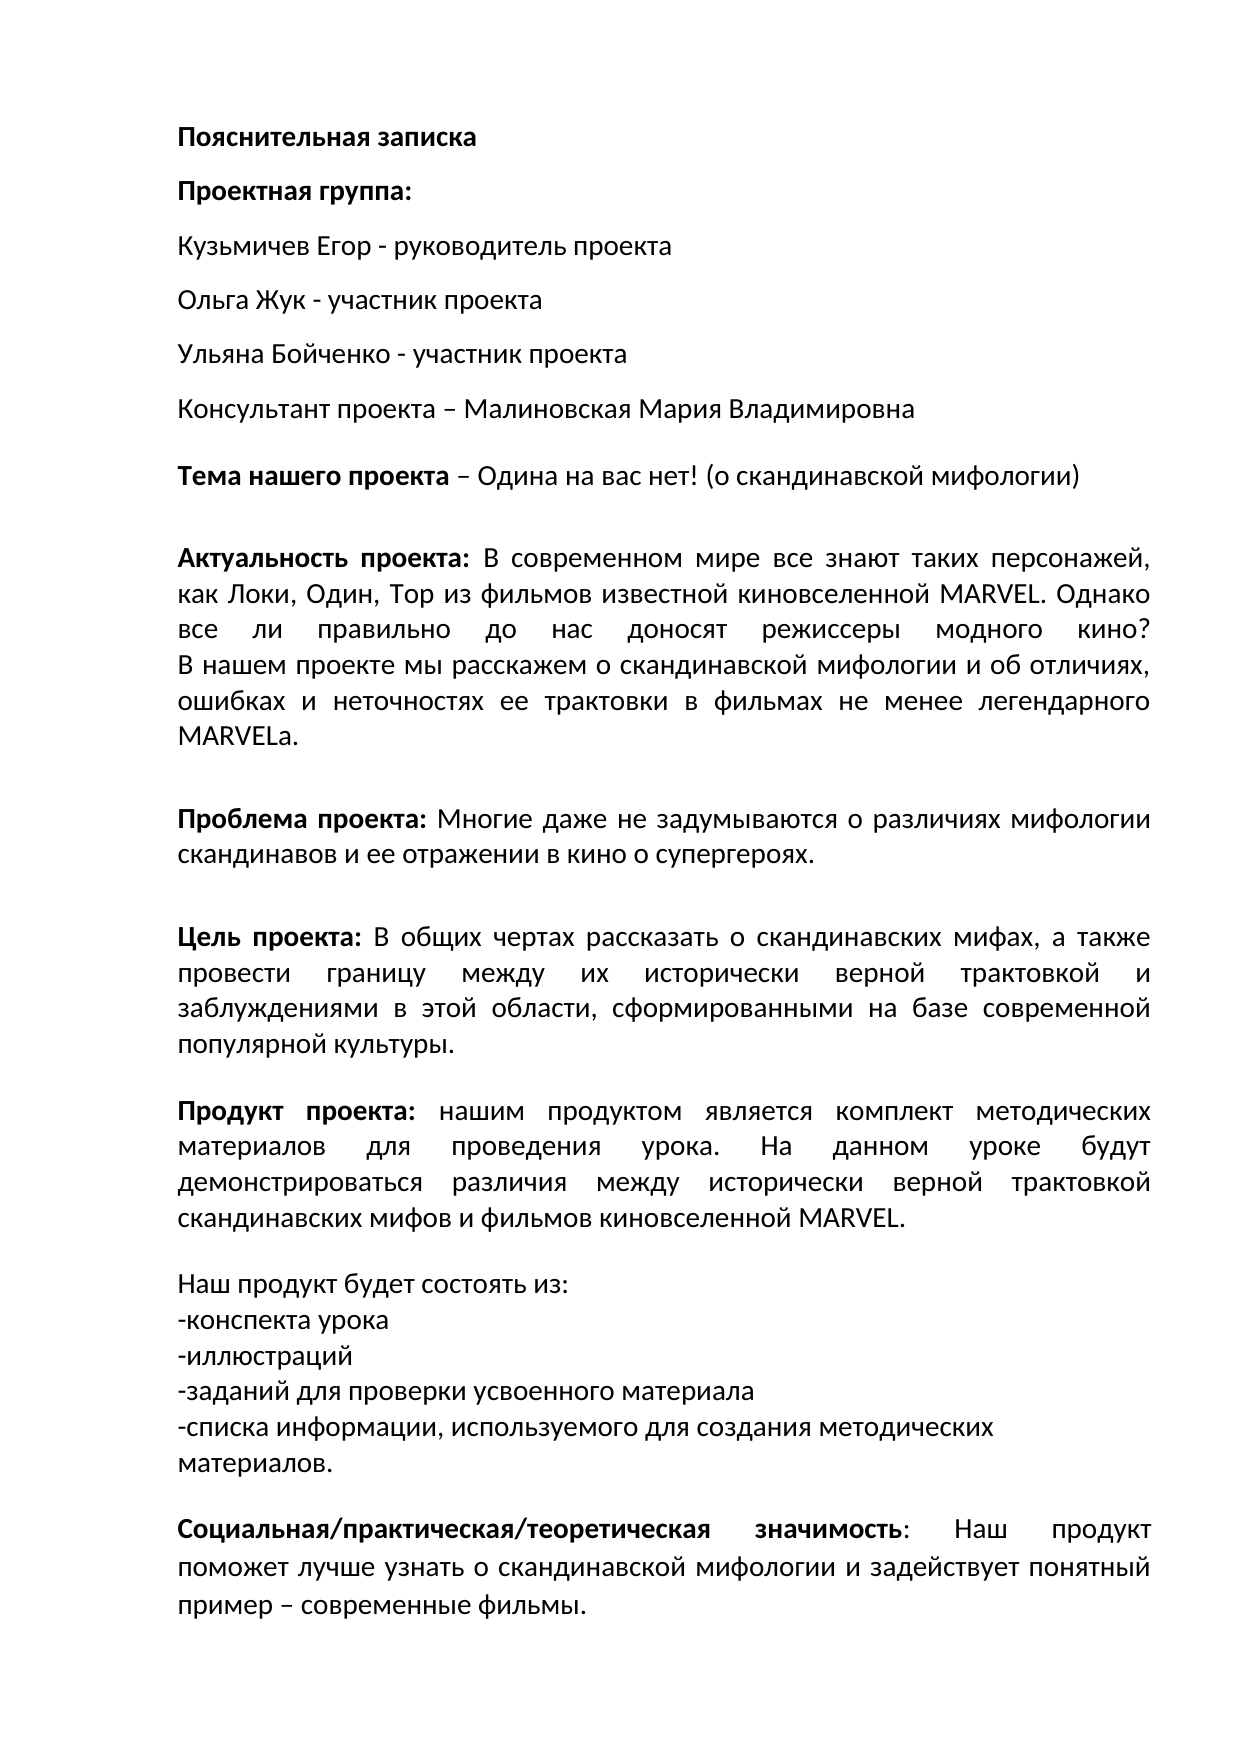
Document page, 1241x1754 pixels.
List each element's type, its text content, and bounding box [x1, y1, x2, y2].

text Наш продукт будет состоять из: -конспекта урока -иллюстраций -заданий для проверки усвоенного материала -списка информации, используемого для создания методических материалов. [177, 1266, 1152, 1479]
text Ольга Жук - участник проекта [177, 281, 1152, 317]
text Продукт проекта: нашим продуктом является комплект методических материалов для проведения урока. На данном уроке будут демонстрироваться различия между исторически верной трактовкой скандинавских мифов и фильмов киновселенной MARVEL. [177, 1092, 1152, 1234]
subtitle Актуальность проекта: В современном мире все знают таких персонажей, как Локи, Один, Тор из фильмов известной киновселенной MARVEL. Однако все ли правильно до нас доносят режиссеры модного кино? В нашем проекте мы расскажем о скандинавской мифологии и об отличиях, ошибках и неточностях ее трактовки в фильмах не менее легендарного MARVELа. [177, 539, 1152, 753]
subtitle Проблема проекта: Многие даже не задумываются о различиях мифологии скандинавов и ее отражении в кино о супергероях. [177, 800, 1152, 871]
text Кузьмичев Егор - руководитель проекта [177, 227, 1152, 262]
subtitle Цель проекта: В общих чертах рассказать о скандинавских мифах, а также провести границу между их исторически верной трактовкой и заблуждениями в этой области, сформированными на базе современной популярной культуры. [177, 918, 1152, 1061]
text Социальная/практическая/теоретическая значимость: Наш продукт поможет лучше узнать о скандинавской мифологии и задействует понятный пример – современные фильмы. [177, 1511, 1152, 1622]
text Пояснительная записка [177, 118, 1152, 154]
text Ульяна Бойченко - участник проекта [177, 336, 1152, 371]
text Консультант проекта – Малиновская Мария Владимировна [177, 390, 1152, 426]
subtitle Тема нашего проекта – Одина на вас нет! (о скандинавской мифологии) [177, 457, 1152, 492]
text Проектная группа: [177, 172, 1152, 208]
